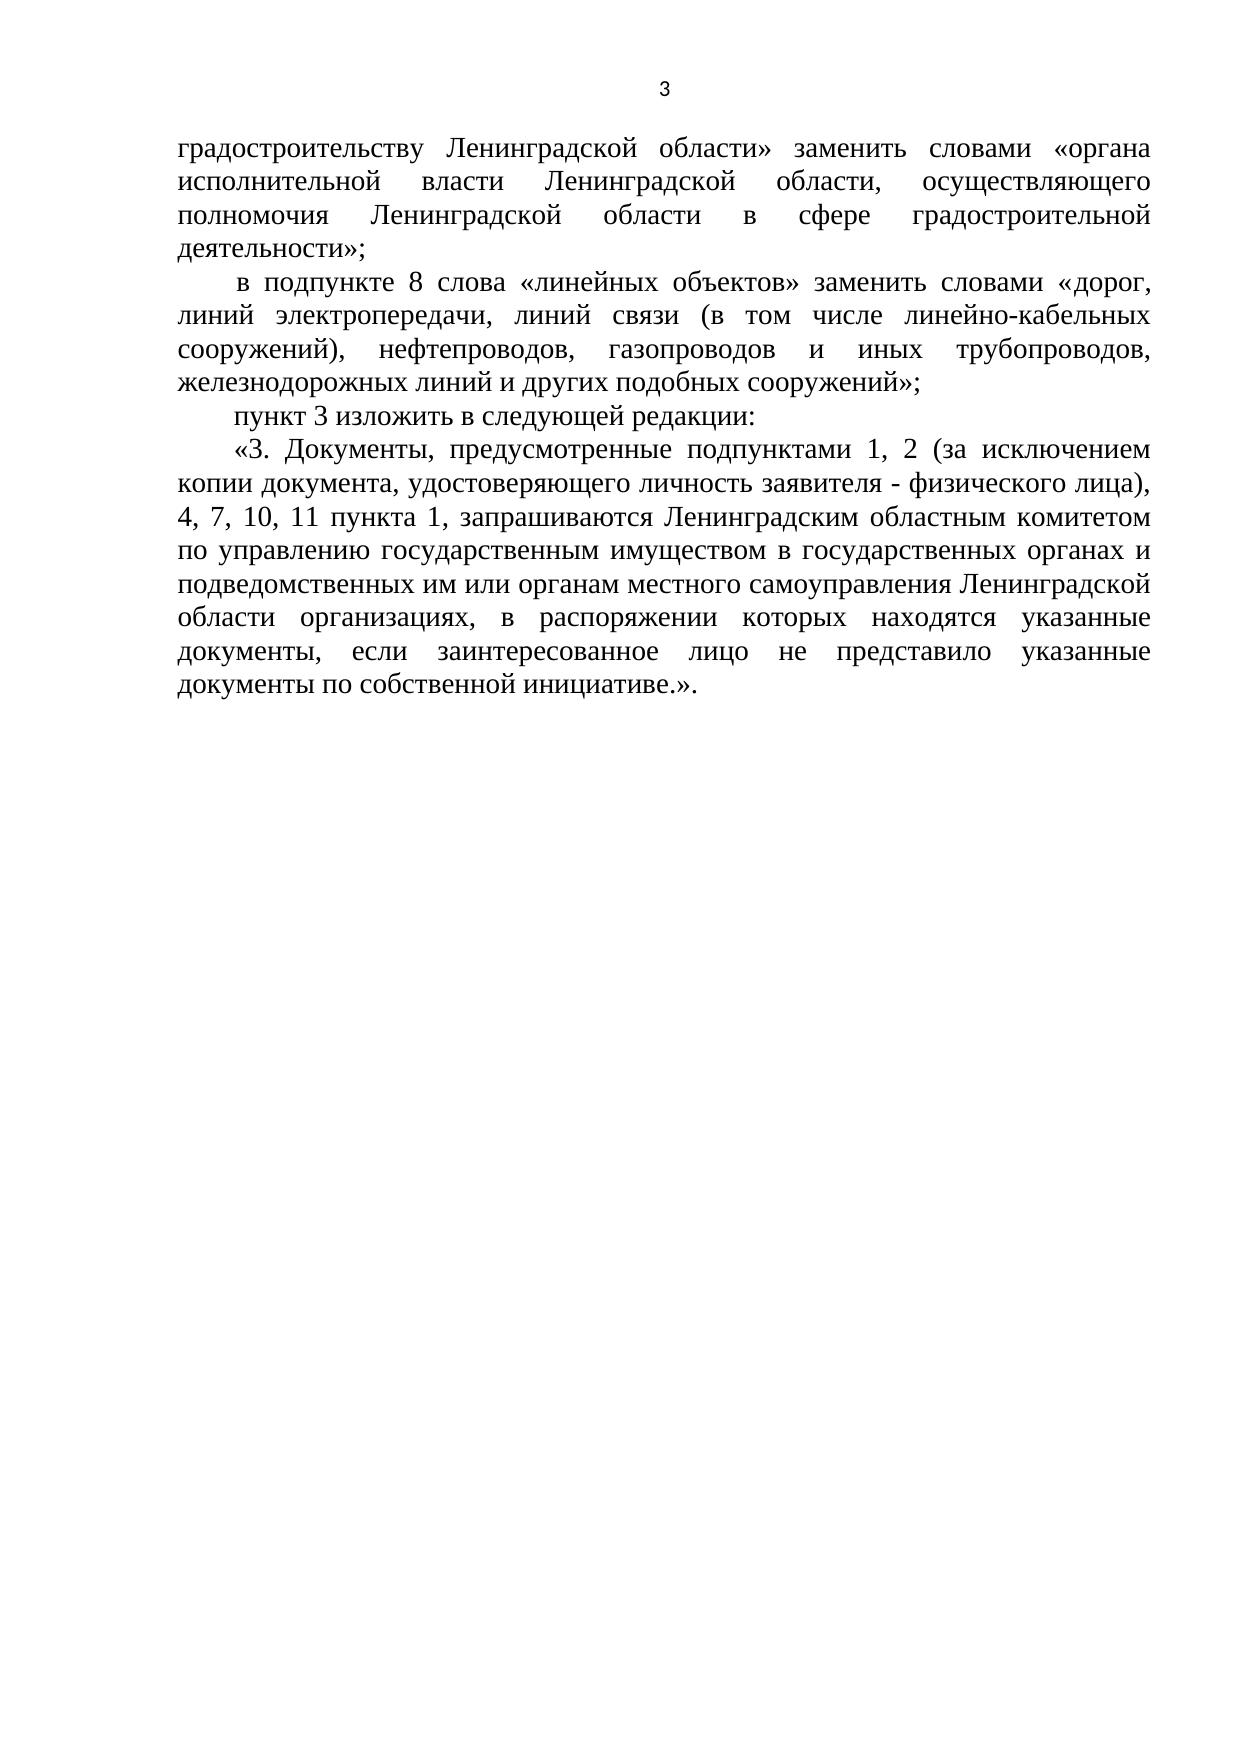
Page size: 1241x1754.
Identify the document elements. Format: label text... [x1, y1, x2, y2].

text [177, 130, 1152, 264]
text пункт 3 изложить в следующей редакции: [177, 398, 1152, 432]
text «3. Документы, предусмотренные подпунктами 1, 2 (за исключением копии документа, удостоверяющего личность заявителя - физического лица), 4, 7, 10, 11 пункта 1, запрашиваются Ленинградским областным комитетом по управлению государственным имуществом в государственных органах и подведомственных им или органам местного самоуправления Ленинградской области организациях, в распоряжении которых находятся указанные документы, если заинтересованное лицо не представило указанные документы по собственной инициативе.». [177, 432, 1152, 700]
text в подпункте 8 слова «линейных объектов» заменить словами «дорог, линий электропередачи, линий связи (в том числе линейно-кабельных сооружений), нефтепроводов, газопроводов и иных трубопроводов, железнодорожных линий и других подобных сооружений»; [177, 264, 1152, 398]
